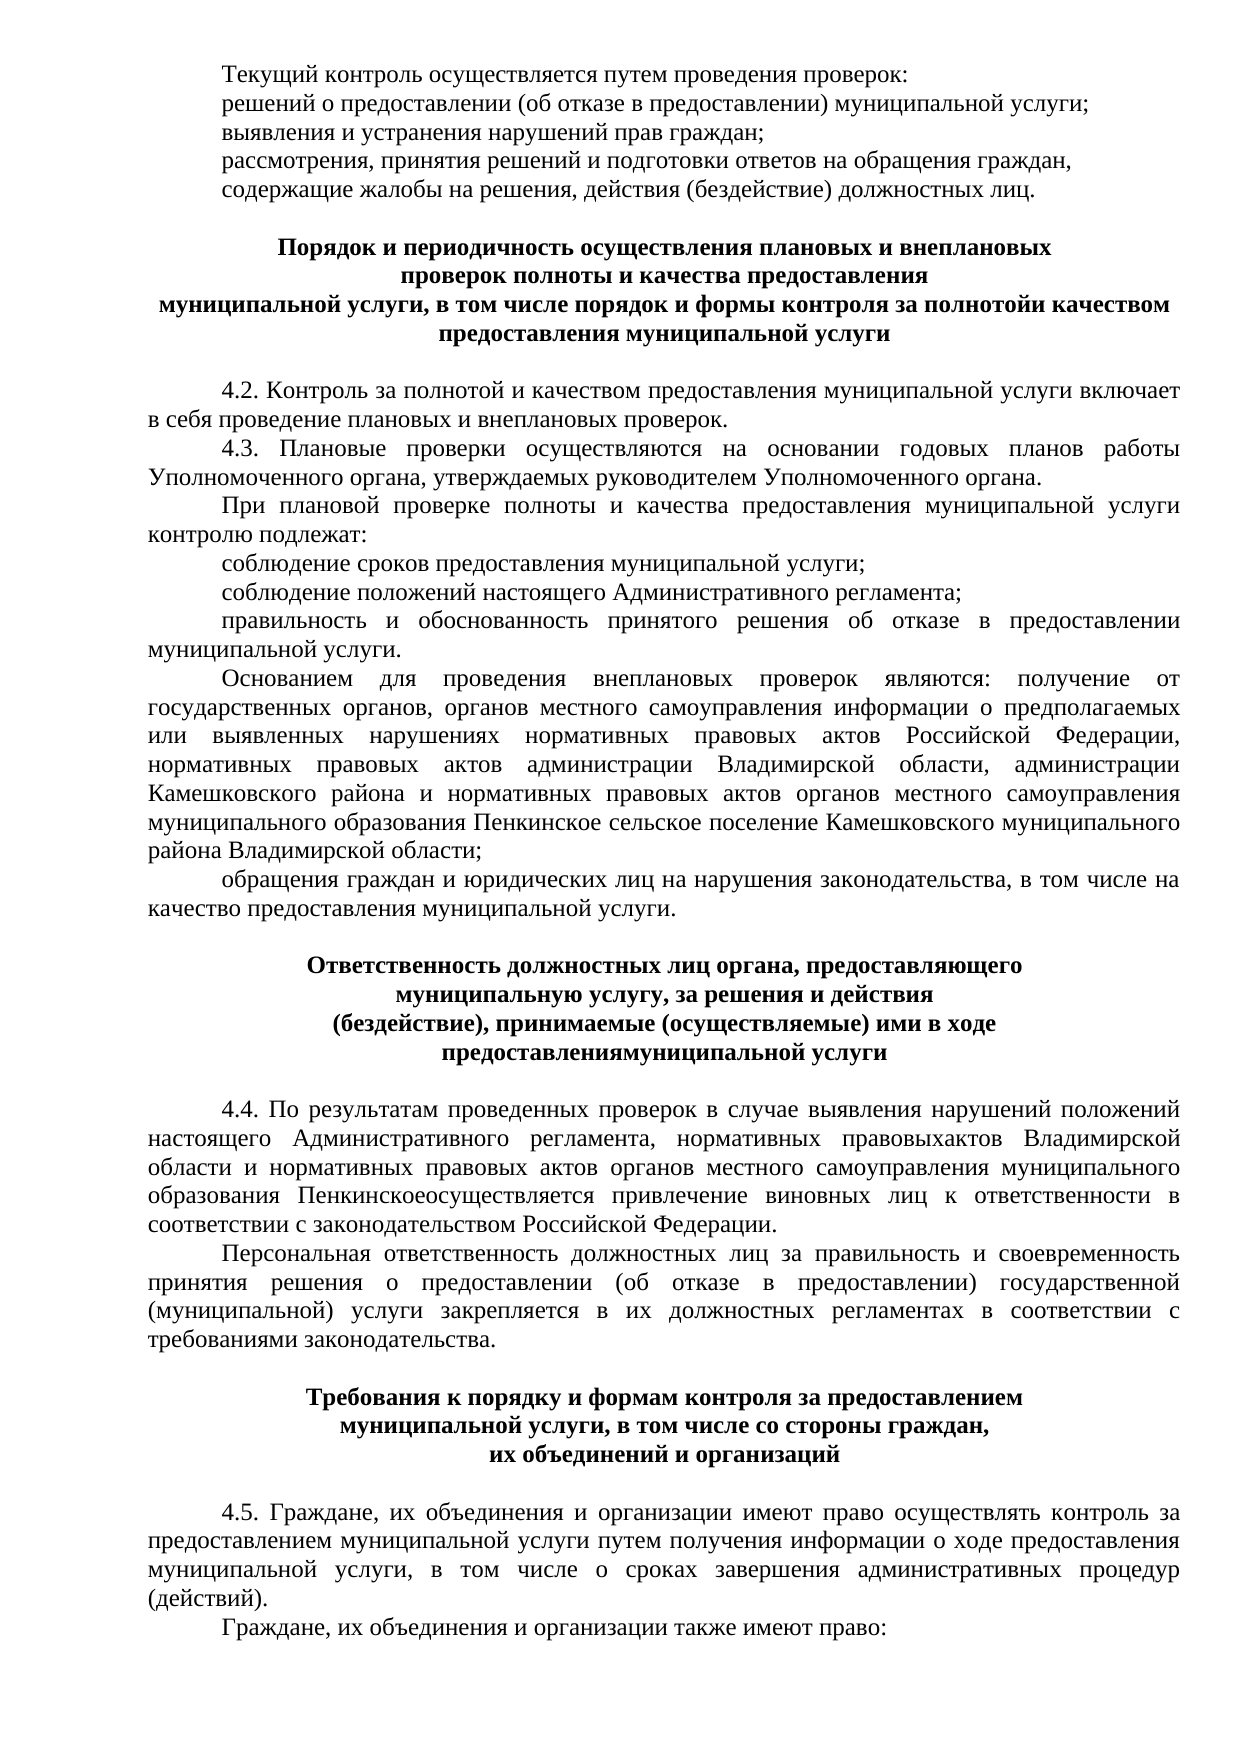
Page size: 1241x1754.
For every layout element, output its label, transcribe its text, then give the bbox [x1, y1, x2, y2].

text решений о предоставлении (об отказе в предоставлении) муниципальной услуги; [148, 88, 1181, 117]
text содержащие жалобы на решения, действия (бездействие) должностных лиц. [148, 174, 1181, 203]
text 4.5. Граждане, их объединения и организации имеют право осуществлять контроль за предоставлением муниципальной услуги путем получения информации о ходе предоставления муниципальной услуги, в том числе о сроках завершения административных процедур (действий). [148, 1497, 1181, 1612]
text правильность и обоснованность принятого решения об отказе в предоставлении муниципальной услуги. [148, 605, 1181, 663]
text их объединений и организаций [148, 1439, 1181, 1468]
text обращения граждан и юридических лиц на нарушения законодательства, в том числе на качество предоставления муниципальной услуги. [148, 864, 1181, 922]
text Текущий контроль осуществляется путем проведения проверок: [148, 59, 1181, 88]
text (бездействие), принимаемые (осуществляемые) ими в ходе предоставлениямуниципальной услуги [148, 1008, 1181, 1065]
text проверок полноты и качества предоставления [148, 260, 1181, 289]
text 4.4. По результатам проведенных проверок в случае выявления нарушений положений настоящего Административного регламента, нормативных правовыхактов Владимирской области и нормативных правовых актов органов местного самоуправления муниципального образования Пенкинскоеосуществляется привлечение виновных лиц к ответственности в соответствии с законодательством Российской Федерации. [148, 1094, 1181, 1238]
text соблюдение сроков предоставления муниципальной услуги; [148, 548, 1181, 577]
text Требования к порядку и формам контроля за предоставлением [148, 1382, 1181, 1410]
text муниципальной услуги, в том числе со стороны граждан, [148, 1410, 1181, 1439]
text Персональная ответственность должностных лиц за правильность и своевременность принятия решения о предоставлении (об отказе в предоставлении) государственной (муниципальной) услуги закрепляется в их должностных регламентах в соответствии с требованиями законодательства. [148, 1238, 1181, 1353]
text муниципальную услугу, за решения и действия [148, 979, 1181, 1008]
text рассмотрения, принятия решений и подготовки ответов на обращения граждан, [148, 145, 1181, 174]
text 4.3. Плановые проверки осуществляются на основании годовых планов работы Уполномоченного органа, утверждаемых руководителем Уполномоченного органа. [148, 433, 1181, 490]
text Порядок и периодичность осуществления плановых и внеплановых [148, 232, 1181, 260]
text Ответственность должностных лиц органа, предоставляющего [148, 950, 1181, 979]
text выявления и устранения нарушений прав граждан; [148, 117, 1181, 145]
text Граждане, их объединения и организации также имеют право: [148, 1612, 1181, 1640]
text 4.2. Контроль за полнотой и качеством предоставления муниципальной услуги включает в себя проведение плановых и внеплановых проверок. [148, 375, 1181, 433]
text соблюдение положений настоящего Административного регламента; [148, 577, 1181, 605]
text муниципальной услуги, в том числе порядок и формы контроля за полнотойи качеством предоставления муниципальной услуги [148, 289, 1181, 347]
text Основанием для проведения внеплановых проверок являются: получение от государственных органов, органов местного самоуправления информации о предполагаемых или выявленных нарушениях нормативных правовых актов Российской Федерации, нормативных правовых актов администрации Владимирской области, администрации Камешковского района и нормативных правовых актов органов местного самоуправления муниципального образования Пенкинское сельское поселение Камешковского муниципального района Владимирской области; [148, 663, 1181, 864]
text При плановой проверке полноты и качества предоставления муниципальной услуги контролю подлежат: [148, 490, 1181, 548]
